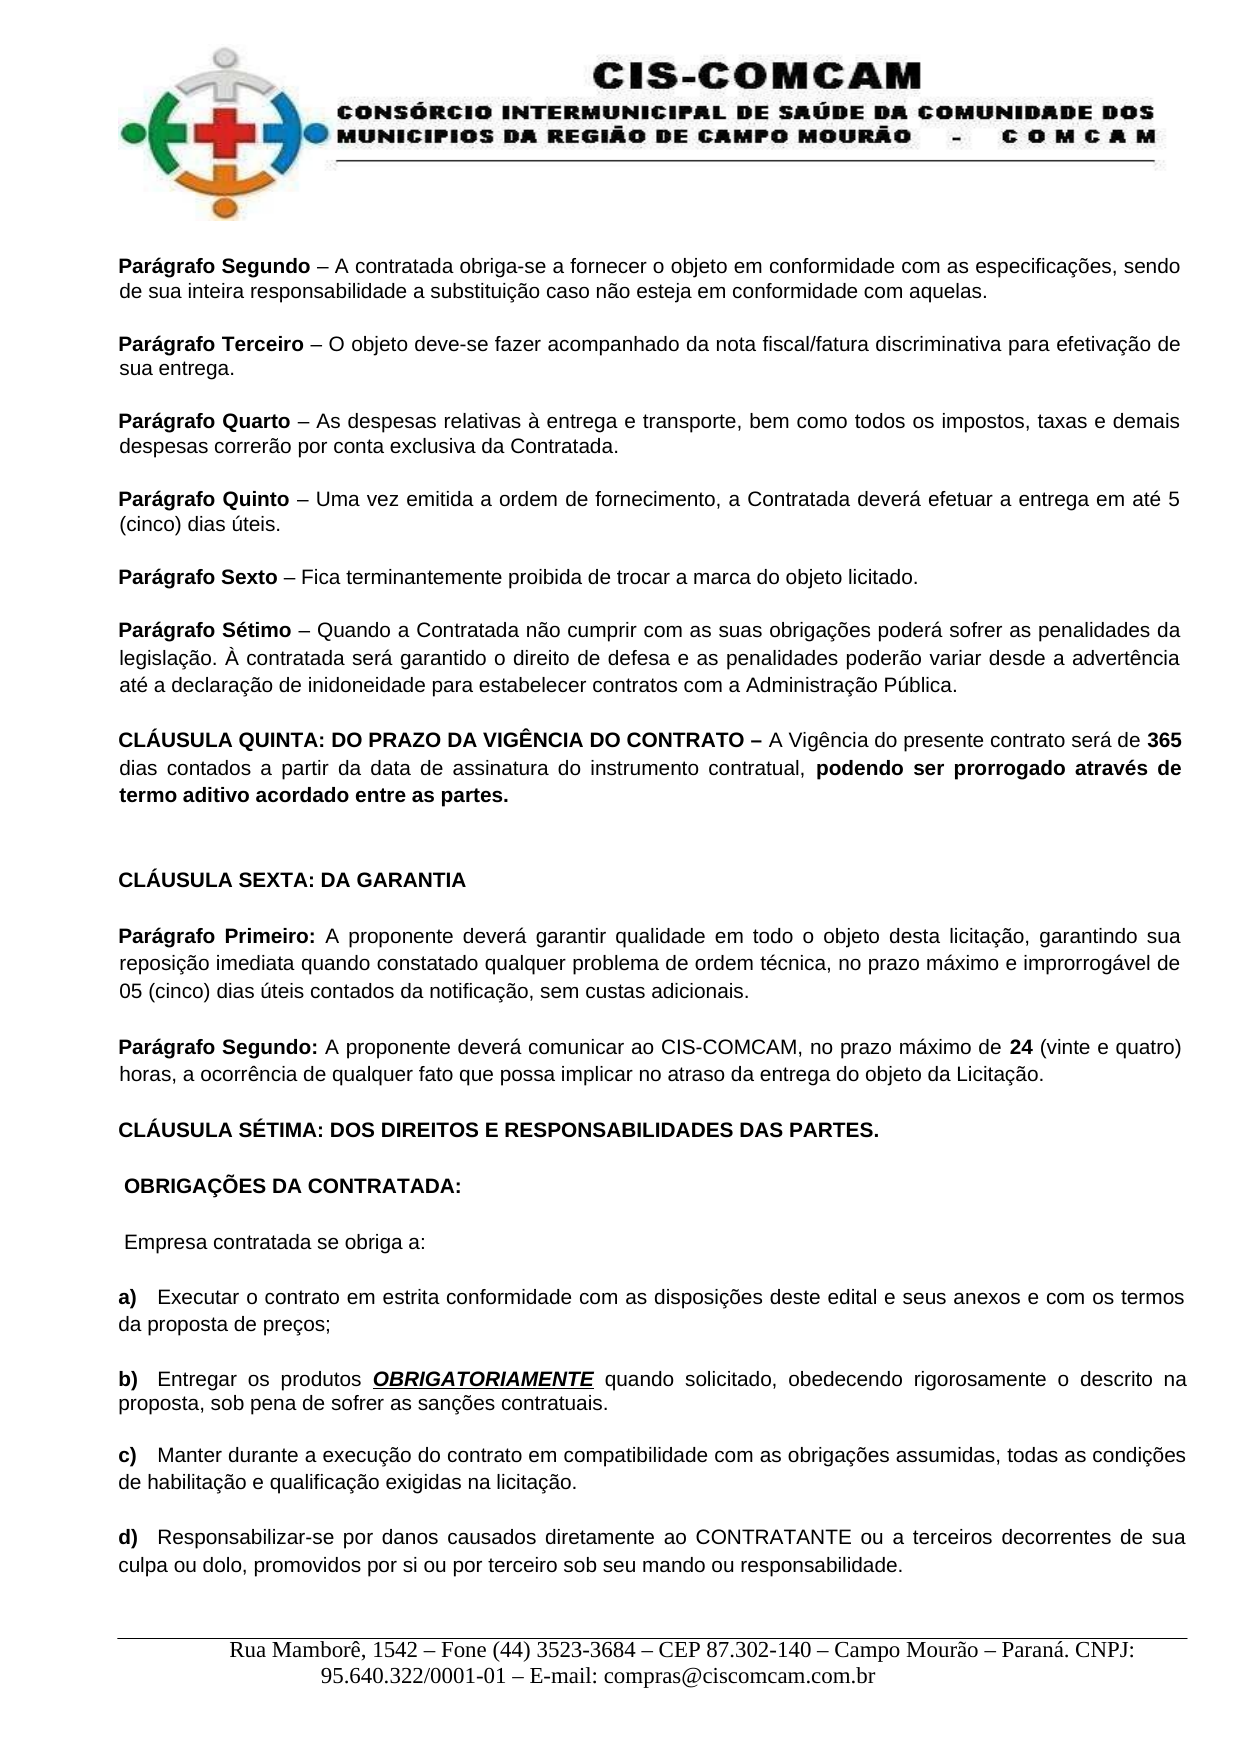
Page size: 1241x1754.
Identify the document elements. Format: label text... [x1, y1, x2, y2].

text Parágrafo Segundo – A contratada obriga-se a fornecer o objeto em conformidade com as especificações, sendo de sua inteira responsabilidade a substituição caso não esteja em conformidade com aquelas. [118, 254, 1182, 302]
text Parágrafo Sétimo – Quando a Contratada não cumprir com as suas obrigações poderá sofrer as penalidades da legislação. À contratada será garantido o direito de defesa e as penalidades poderão variar desde a advertência até a declaração de inidoneidade para estabelecer contratos com a Administração Pública. [118, 618, 1182, 697]
text CLÁUSULA QUINTA: DO PRAZO DA VIGÊNCIA DO CONTRATO – A Vigência do presente contrato será de 365 dias contados a partir da data de assinatura do instrumento contratual, podendo ser prorrogado através de termo aditivo acordado entre as partes. [118, 728, 1182, 807]
list Executar o contrato em estrita conformidade com as disposições deste edital e seus anexos e com os termos da proposta de preços; [118, 1284, 1187, 1336]
text CLÁUSULA SÉTIMA: DOS DIREITOS E RESPONSABILIDADES DAS PARTES. [118, 1118, 1182, 1142]
list Responsabilizar-se por danos causados diretamente ao CONTRATANTE ou a terceiros decorrentes de sua culpa ou dolo, promovidos por si ou por terceiro sob seu mando ou responsabilidade. [118, 1525, 1187, 1576]
text Parágrafo Sexto – Fica terminantemente proibida de trocar a marca do objeto licitado. [118, 565, 1182, 589]
text Parágrafo Quarto – As despesas relativas à entrega e transporte, bem como todos os impostos, taxas e demais despesas correrão por conta exclusiva da Contratada. [118, 409, 1182, 458]
text Parágrafo Primeiro: A proponente deverá garantir qualidade em todo o objeto desta licitação, garantindo sua reposição imediata quando constatado qualquer problema de ordem técnica, no prazo máximo e improrrogável de 05 (cinco) dias úteis contados da notificação, sem custas adicionais. [118, 923, 1182, 1002]
text Parágrafo Quinto – Uma vez emitida a ordem de fornecimento, a Contratada deverá efetuar a entrega em até 5 (cinco) dias úteis. [118, 487, 1182, 536]
text CLÁUSULA SEXTA: DA GARANTIA [118, 867, 1182, 891]
text Parágrafo Terceiro – O objeto deve-se fazer acompanhado da nota fiscal/fatura discriminativa para efetivação de sua entrega. [118, 332, 1182, 380]
picture [118, 44, 1168, 221]
text OBRIGAÇÕES DA CONTRATADA: [118, 1174, 1188, 1198]
text Empresa contratada se obriga a: [118, 1229, 1187, 1253]
text Parágrafo Segundo: A proponente deverá comunicar ao CIS-COMCAM, no prazo máximo de 24 (vinte e quatro) horas, a ocorrência de qualquer fato que possa implicar no atraso da entrega do objeto da Licitação. [118, 1034, 1182, 1086]
list Entregar os produtos OBRIGATORIAMENTE quando solicitado, obedecendo rigorosamente o descrito na proposta, sob pena de sofrer as sanções contratuais. [118, 1367, 1187, 1415]
list Manter durante a execução do contrato em compatibilidade com as obrigações assumidas, todas as condições de habilitação e qualificação exigidas na licitação. [118, 1442, 1187, 1494]
